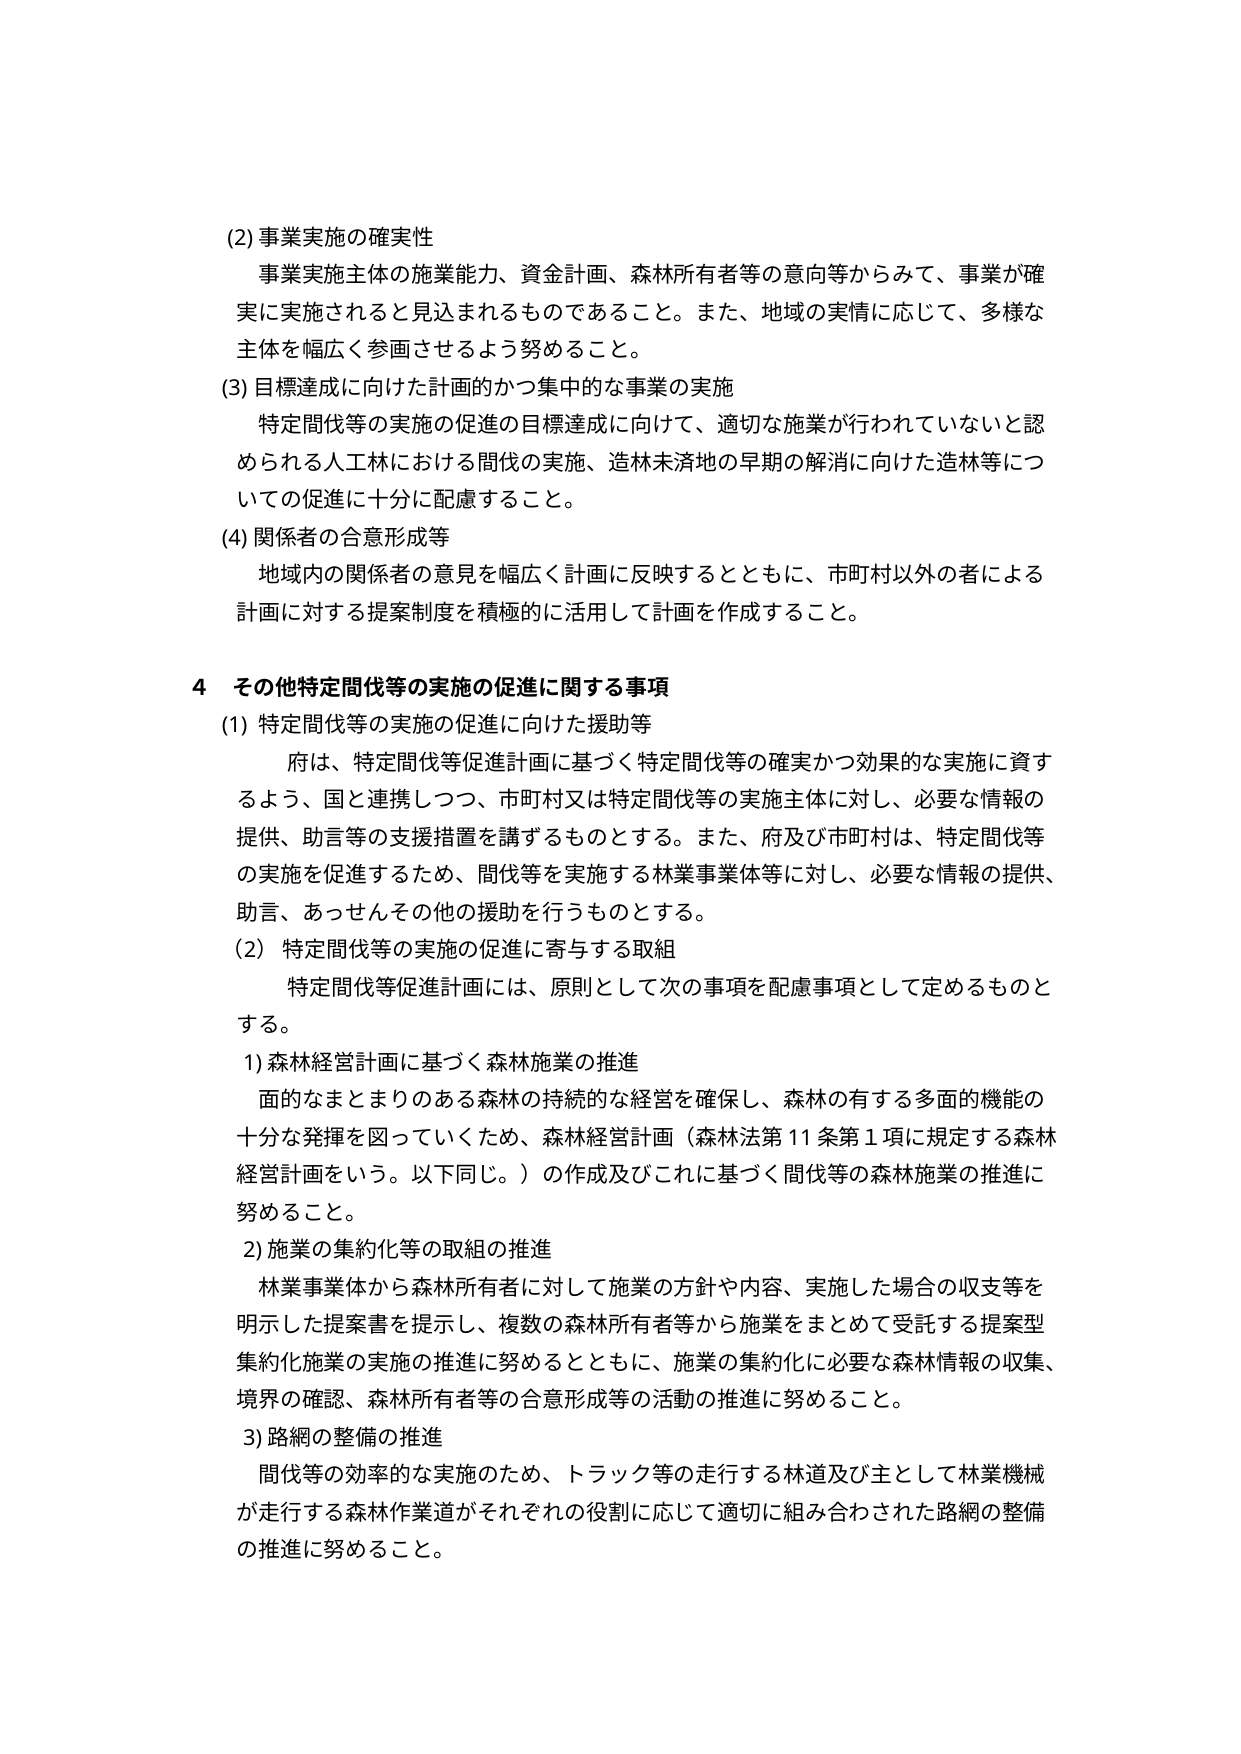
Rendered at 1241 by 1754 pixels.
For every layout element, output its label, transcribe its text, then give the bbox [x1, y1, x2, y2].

text 面的なまとまりのある森林の持続的な経営を確保し、森林の有する多面的機能の十分な発揮を図っていくため、森林経営計画（森林法第11条第１項に規定する森林経営計画をいう。以下同じ。）の作成及びこれに基づく間伐等の森林施業の推進に努めること。 [236, 1079, 1063, 1229]
text 特定間伐等の実施の促進の目標達成に向けて、適切な施業が行われていないと認められる人工林における間伐の実施、造林未済地の早期の解消に向けた造林等についての促進に十分に配慮すること。 [236, 404, 1063, 517]
text 事業実施主体の施業能力、資金計画、森林所有者等の意向等からみて、事業が確実に実施されると見込まれるものであること。また、地域の実情に応じて、多様な主体を幅広く参画させるよう努めること。 [236, 254, 1063, 367]
text (1) 特定間伐等の実施の促進に向けた援助等 [222, 704, 1063, 742]
text 3) 路網の整備の推進 [188, 1417, 1063, 1454]
text 地域内の関係者の意見を幅広く計画に反映するとともに、市町村以外の者による計画に対する提案制度を積極的に活用して計画を作成すること。 [236, 554, 1063, 629]
text 2) 施業の集約化等の取組の推進 [188, 1229, 1063, 1267]
text （2） 特定間伐等の実施の促進に寄与する取組 [222, 929, 1063, 967]
text 府は、特定間伐等促進計画に基づく特定間伐等の確実かつ効果的な実施に資するよう、国と連携しつつ、市町村又は特定間伐等の実施主体に対し、必要な情報の提供、助言等の支援措置を講ずるものとする。また、府及び市町村は、特定間伐等の実施を促進するため、間伐等を実施する林業事業体等に対し、必要な情報の提供、助言、あっせんその他の援助を行うものとする。 [222, 742, 1063, 929]
text (4) 関係者の合意形成等 [222, 517, 1063, 554]
text (3) 目標達成に向けた計画的かつ集中的な事業の実施 [222, 367, 1063, 404]
text 間伐等の効率的な実施のため、トラック等の走行する林道及び主として林業機械が走行する森林作業道がそれぞれの役割に応じて適切に組み合わされた路網の整備の推進に努めること。 [236, 1454, 1063, 1567]
text ４ その他特定間伐等の実施の促進に関する事項 [177, 667, 1063, 704]
text (2) 事業実施の確実性 [222, 217, 1063, 254]
text 1) 森林経営計画に基づく森林施業の推進 [188, 1042, 1063, 1079]
text 林業事業体から森林所有者に対して施業の方針や内容、実施した場合の収支等を明示した提案書を提示し、複数の森林所有者等から施業をまとめて受託する提案型集約化施業の実施の推進に努めるとともに、施業の集約化に必要な森林情報の収集、境界の確認、森林所有者等の合意形成等の活動の推進に努めること。 [236, 1267, 1063, 1417]
text 特定間伐等促進計画には、原則として次の事項を配慮事項として定めるものとする。 [222, 967, 1063, 1042]
